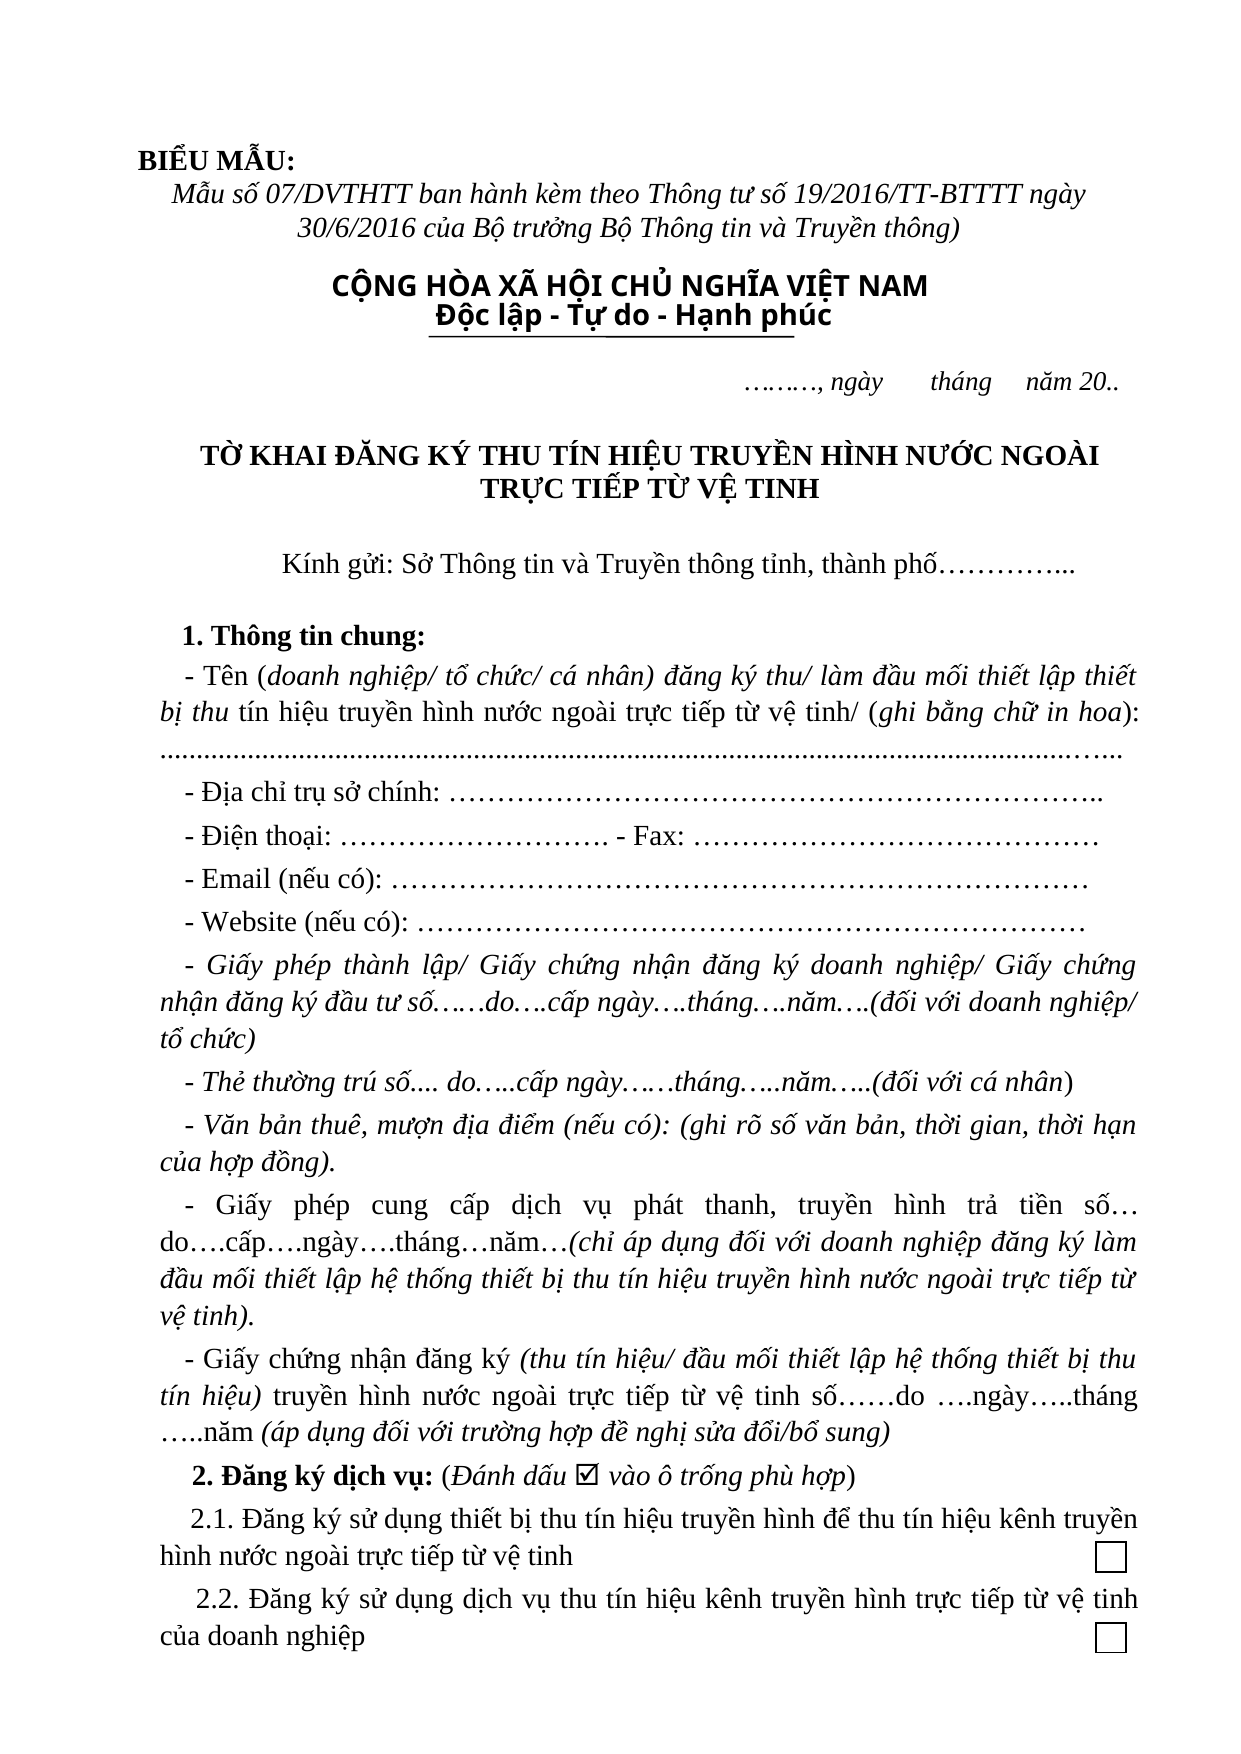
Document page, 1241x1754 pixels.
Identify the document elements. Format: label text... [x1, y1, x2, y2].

text - Điện thoại: ………………………. - Fax: …………………………………… [159, 818, 1140, 851]
text - Giấy chứng nhận đăng ký (thu tín hiệu/ đầu mối thiết lập hệ thống thiết bị thu tín hiệu) truyền hình nước ngoài trực tiếp từ vệ tinh số……do ….ngày…..tháng …..năm (áp dụng đối với trường hợp đề nghị sửa đổi/bổ sung) [159, 1341, 1140, 1448]
text 2. Đăng ký dịch vụ: (Đánh dấu vào ô trống phù hợp) [159, 1458, 1140, 1491]
text Kính gửi: Sở Thông tin và Truyền thông tỉnh, thành phố…………... [159, 547, 1140, 580]
text - Website (nếu có): …………………………………………………………… [159, 904, 1140, 937]
table_header BIỂU MẪU: Mẫu số 07/DVTHTT ban hành kèm theo Thông tư số 19/2016/TT-BTTTT ngày 30/6/2016 của Bộ trưởng Bộ Thông tin và Truyền thông) CỘNG HÒA XÃ HỘI CHỦ NGHĨA VIỆT NAM Độc lập - Tự do - Hạnh phúc ………, ngày tháng năm 20.. [126, 118, 1134, 396]
text - Văn bản thuê, mượn địa điểm (nếu có): (ghi rõ số văn bản, thời gian, thời hạn của hợp đồng). [159, 1107, 1140, 1177]
text - Giấy phép cung cấp dịch vụ phát thanh, truyền hình trả tiền số…do….cấp….ngày….tháng…năm…(chỉ áp dụng đối với doanh nghiệp đăng ký làm đầu mối thiết lập hệ thống thiết bị thu tín hiệu truyền hình nước ngoài trực tiếp từ vệ tinh). [159, 1187, 1140, 1331]
text - Email (nếu có): ……………………………………………………………… [159, 861, 1140, 894]
text 2.1. Đăng ký sử dụng thiết bị thu tín hiệu truyền hình để thu tín hiệu kênh truyền hình nước ngoài trực tiếp từ vệ tinh [159, 1501, 1140, 1571]
text - Thẻ thường trú số.... do…..cấp ngày……tháng…..năm…..(đối với cá nhân) [159, 1064, 1140, 1097]
text - Tên (doanh nghiệp/ tổ chức/ cá nhân) đăng ký thu/ làm đầu mối thiết lập thiết bị thu tín hiệu truyền hình nước ngoài trực tiếp từ vệ tinh/ (ghi bằng chữ in hoa): …... [159, 658, 1140, 765]
text - Địa chỉ trụ sở chính: ………………………………………………………….. [159, 774, 1140, 808]
text 1. Thông tin chung: [159, 618, 1140, 651]
text TỜ KHAI ĐĂNG KÝ THU TÍN HIỆU TRUYỀN HÌNH NƯỚC NGOÀI TRỰC TIẾP TỪ VỆ TINH [159, 438, 1140, 505]
text 2.2. Đăng ký sử dụng dịch vụ thu tín hiệu kênh truyền hình trực tiếp từ vệ tinh của doanh nghiệp [159, 1581, 1140, 1651]
text - Giấy phép thành lập/ Giấy chứng nhận đăng ký doanh nghiệp/ Giấy chứng nhận đăng ký đầu tư số……do….cấp ngày….tháng….năm….(đối với doanh nghiệp/ tổ chức) [159, 947, 1140, 1054]
